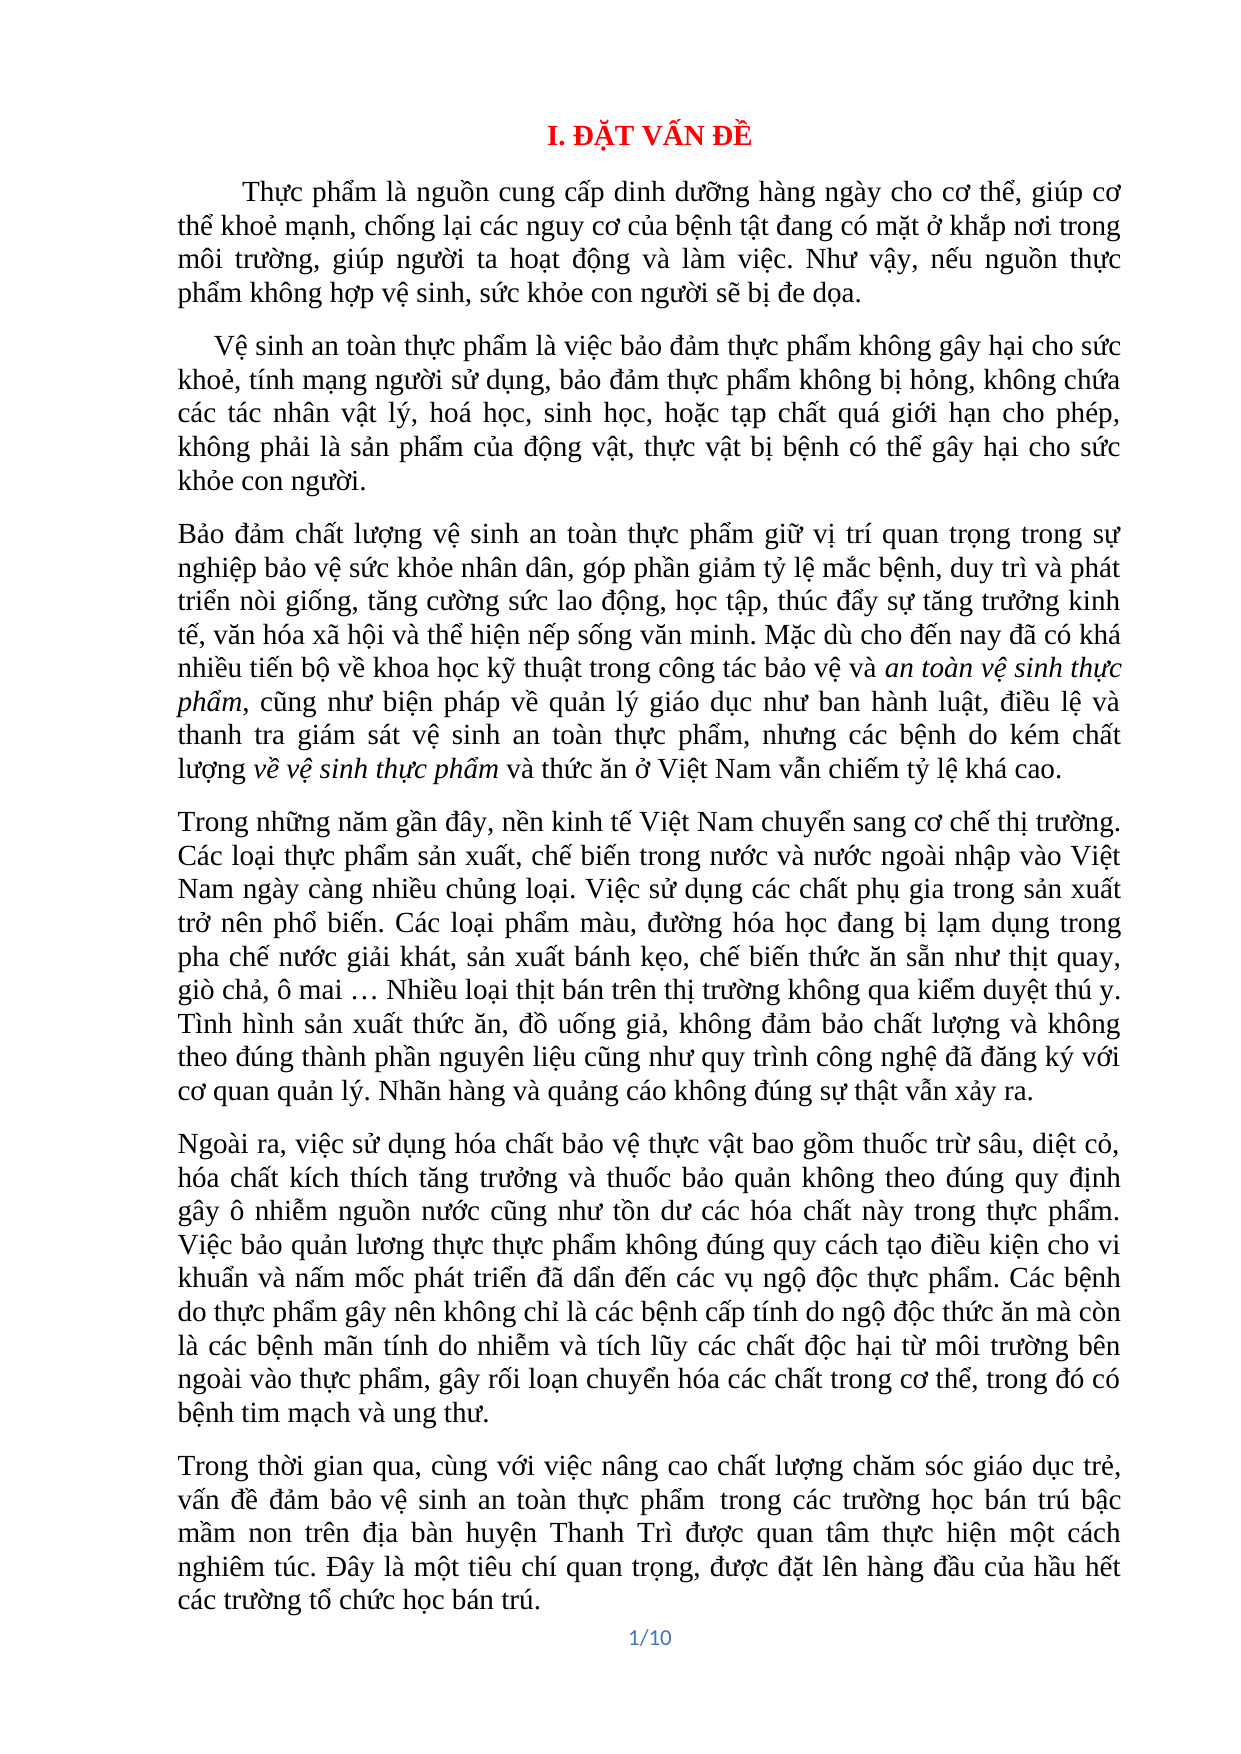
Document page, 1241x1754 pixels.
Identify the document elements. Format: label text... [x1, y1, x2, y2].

text Trong những năm gần đây, nền kinh tế Việt Nam chuyển sang cơ chế thị trường. Các loại thực phẩm sản xuất, chế biến trong nước và nước ngoài nhập vào Việt Nam ngày càng nhiều chủng loại. Việc sử dụng các chất phụ gia trong sản xuất trở nên phổ biến. Các loại phẩm màu, đường hóa học đang bị lạm dụng trong pha chế nước giải khát, sản xuất bánh kẹo, chế biến thức ăn sẵn như thịt quay, giò chả, ô mai … Nhiều loại thịt bán trên thị trường không qua kiểm duyệt thú y. Tình hình sản xuất thức ăn, đồ uống giả, không đảm bảo chất lượng và không theo đúng thành phần nguyên liệu cũng như quy trình công nghệ đã đăng ký với cơ quan quản lý. Nhãn hàng và quảng cáo không đúng sự thật vẫn xảy ra. [177, 804, 1122, 1106]
text Trong thời gian qua, cùng với việc nâng cao chất lượng chăm sóc giáo dục trẻ, vấn đề đảm bảo vệ sinh an toàn thực phẩm trong các trường học bán trú bậc mầm non trên địa bàn huyện Thanh Trì được quan tâm thực hiện một cách nghiêm túc. Đây là một tiêu chí quan trọng, được đặt lên hàng đầu của hầu hết các trường tổ chức học bán trú. [177, 1448, 1122, 1616]
text I. ĐẶT VẤN ĐỀ [177, 118, 1122, 152]
text Thực phẩm là nguồn cung cấp dinh dưỡng hàng ngày cho cơ thể, giúp cơ thể khoẻ mạnh, chống lại các nguy cơ của bệnh tật đang có mặt ở khắp nơi trong môi trường, giúp người ta hoạt động và làm việc. Như vậy, nếu nguồn thực phẩm không hợp vệ sinh, sức khỏe con người sẽ bị đe dọa. [177, 174, 1122, 308]
text Vệ sinh an toàn thực phẩm là việc bảo đảm thực phẩm không gây hại cho sức khoẻ, tính mạng người sử dụng, bảo đảm thực phẩm không bị hỏng, không chứa các tác nhân vật lý, hoá học, sinh học, hoặc tạp chất quá giới hạn cho phép, không phải là sản phẩm của động vật, thực vật bị bệnh có thể gây hại cho sức khỏe con người. [177, 328, 1122, 496]
text Bảo đảm chất lượng vệ sinh an toàn thực phẩm giữ vị trí quan trọng trong sự nghiệp bảo vệ sức khỏe nhân dân, góp phần giảm tỷ lệ mắc bệnh, duy trì và phát triển nòi giống, tăng cường sức lao động, học tập, thúc đẩy sự tăng trưởng kinh tế, văn hóa xã hội và thể hiện nếp sống văn minh. Mặc dù cho đến nay đã có khá nhiều tiến bộ về khoa học kỹ thuật trong công tác bảo vệ và an toàn vệ sinh thực phẩm, cũng như biện pháp về quản lý giáo dục như ban hành luật, điều lệ và thanh tra giám sát vệ sinh an toàn thực phẩm, nhưng các bệnh do kém chất lượng về vệ sinh thực phẩm và thức ăn ở Việt Nam vẫn chiếm tỷ lệ khá cao. [177, 516, 1122, 784]
text Ngoài ra, việc sử dụng hóa chất bảo vệ thực vật bao gồm thuốc trừ sâu, diệt cỏ, hóa chất kích thích tăng trưởng và thuốc bảo quản không theo đúng quy định gây ô nhiễm nguồn nước cũng như tồn dư các hóa chất này trong thực phẩm. Việc bảo quản lương thực thực phẩm không đúng quy cách tạo điều kiện cho vi khuẩn và nấm mốc phát triển đã dẩn đến các vụ ngộ độc thực phẩm. Các bệnh do thực phẩm gây nên không chỉ là các bệnh cấp tính do ngộ độc thức ăn mà còn là các bệnh mãn tính do nhiễm và tích lũy các chất độc hại từ môi trường bên ngoài vào thực phẩm, gây rối loạn chuyển hóa các chất trong cơ thể, trong đó có bệnh tim mạch và ung thư. [177, 1126, 1122, 1428]
